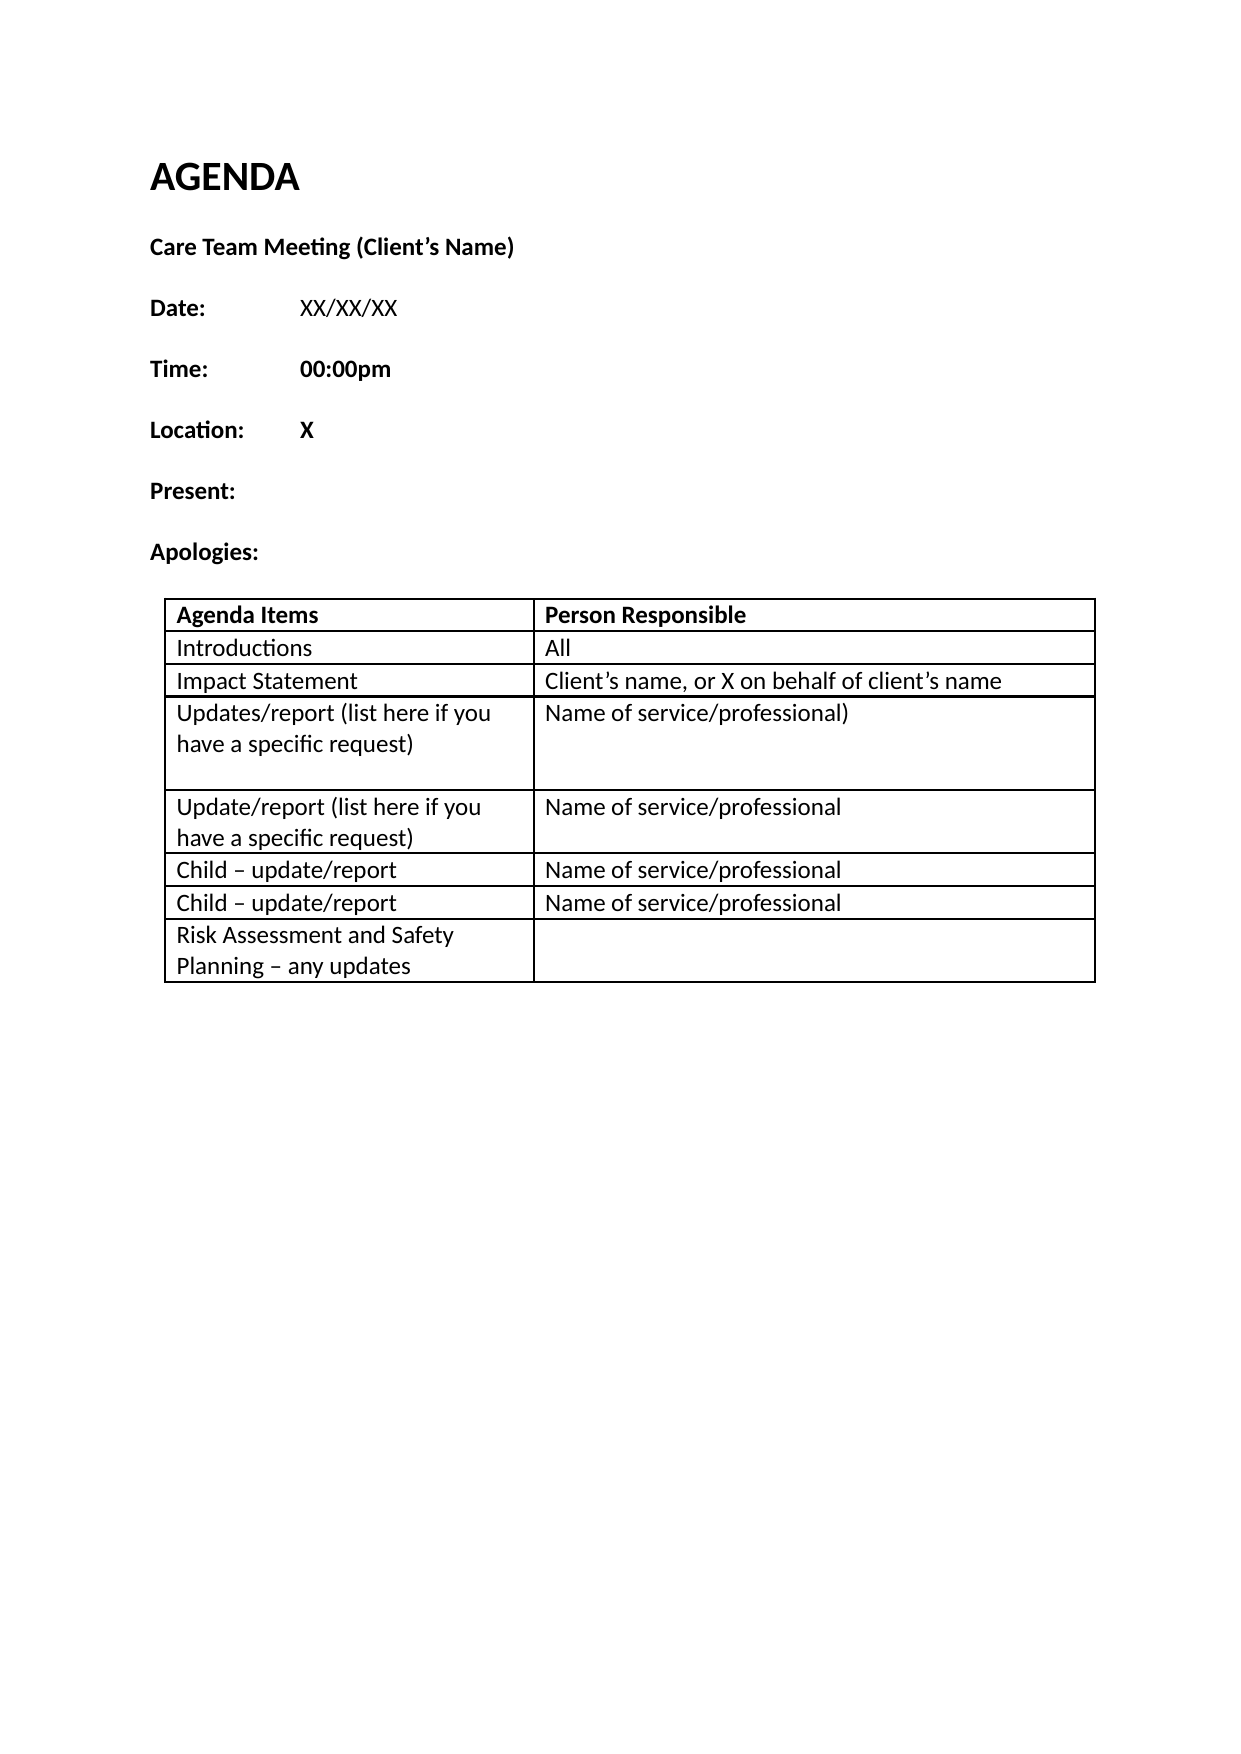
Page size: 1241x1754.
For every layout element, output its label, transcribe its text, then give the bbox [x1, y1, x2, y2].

text Time: 00:00pm [150, 353, 1090, 384]
table_cell Child – update/report [166, 854, 533, 885]
table_cell Client’s name, or X on behalf of client’s name [535, 665, 1094, 695]
table_cell Name of service/professional) [535, 698, 1094, 789]
table_cell Update/report (list here if you have a specific request) [166, 791, 533, 852]
table_cell Updates/report (list here if you have a specific request) [166, 698, 533, 789]
table_header Agenda Items [166, 600, 533, 630]
text Apologies: [150, 537, 1090, 567]
table_cell Name of service/professional [535, 791, 1094, 852]
text Location: X [150, 414, 1090, 445]
text Care Team Meeting (Client’s Name) [150, 231, 1090, 262]
table_cell [535, 920, 1094, 981]
table_cell Risk Assessment and Safety Planning – any updates [166, 920, 533, 981]
text Present: [150, 476, 1090, 506]
table_cell Impact Statement [166, 665, 533, 695]
text AGENDA [150, 150, 1090, 201]
table_header Person Responsible [535, 600, 1094, 630]
table_cell All [535, 632, 1094, 663]
table_cell Child – update/report [166, 887, 533, 917]
text Date: XX/XX/XX [150, 292, 1090, 323]
table_cell Name of service/professional [535, 887, 1094, 917]
table_cell Name of service/professional [535, 854, 1094, 885]
table_cell Introductions [166, 632, 533, 663]
